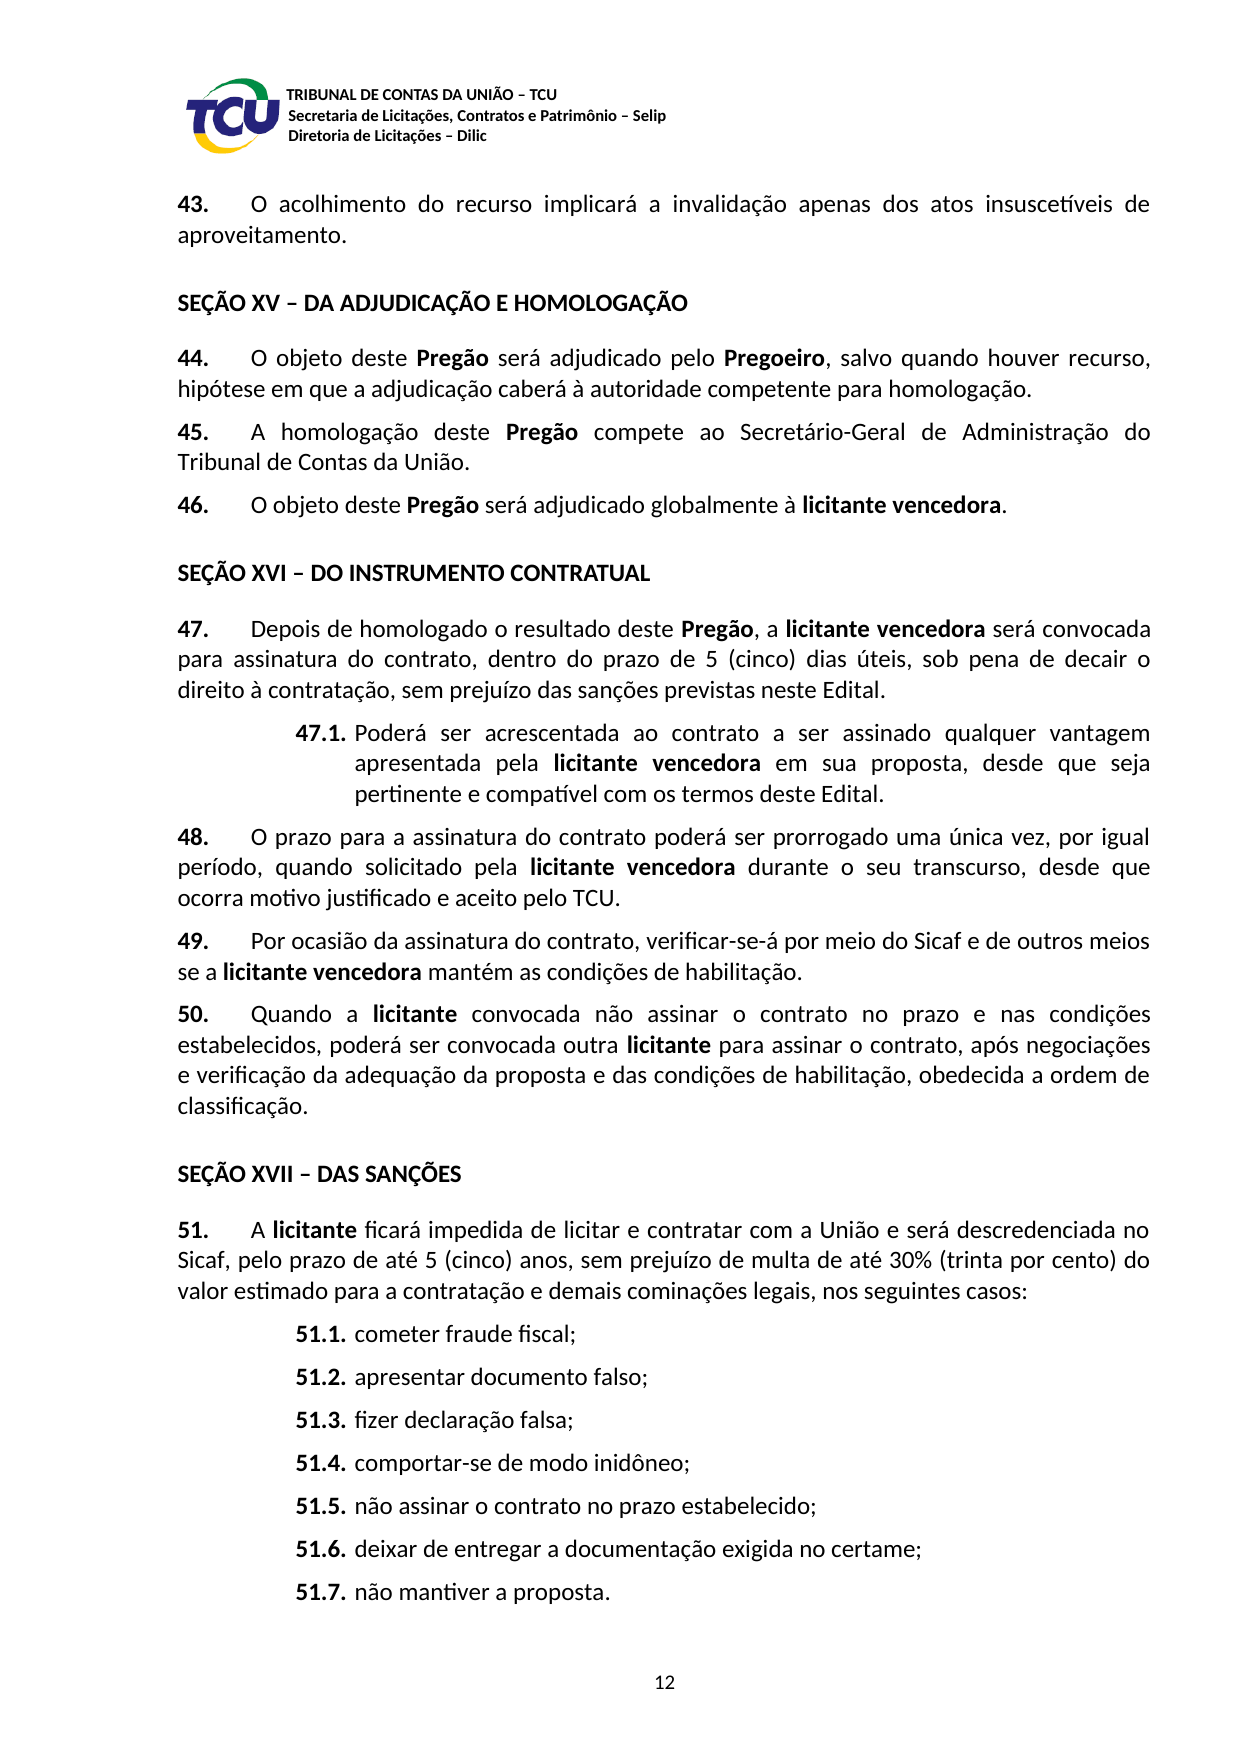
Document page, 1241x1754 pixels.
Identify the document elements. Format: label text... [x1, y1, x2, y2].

list A homologação deste Pregão compete ao Secretário-Geral de Administração do Tribunal de Contas da União. [177, 416, 1152, 477]
list O objeto deste Pregão será adjudicado pelo Pregoeiro, salvo quando houver recurso, hipótese em que a adjudicação caberá à autoridade competente para homologação. [177, 342, 1152, 403]
subtitle SEÇÃO XVII – DAS SANÇÕES [177, 1158, 1152, 1189]
list Quando a licitante convocada não assinar o contrato no prazo e nas condições estabelecidos, poderá ser convocada outra licitante para assinar o contrato, após negociações e verificação da adequação da proposta e das condições de habilitação, obedecida a ordem de classificação. [177, 999, 1152, 1121]
list não assinar o contrato no prazo estabelecido; [295, 1490, 1152, 1520]
list comportar-se de modo inidôneo; [295, 1447, 1152, 1477]
list não mantiver a proposta. [295, 1576, 1152, 1606]
list O objeto deste Pregão será adjudicado globalmente à licitante vencedora. [177, 489, 1152, 520]
list deixar de entregar a documentação exigida no certame; [295, 1533, 1152, 1563]
list apresentar documento falso; [295, 1361, 1152, 1391]
list fizer declaração falsa; [295, 1404, 1152, 1434]
list cometer fraude fiscal; [295, 1318, 1152, 1348]
list O prazo para a assinatura do contrato poderá ser prorrogado uma única vez, por igual período, quando solicitado pela licitante vencedora durante o seu transcurso, desde que ocorra motivo justificado e aceito pelo TCU. [177, 821, 1152, 913]
list Por ocasião da assinatura do contrato, verificar-se-á por meio do Sicaf e de outros meios se a licitante vencedora mantém as condições de habilitação. [177, 925, 1152, 986]
list Poderá ser acrescentada ao contrato a ser assinado qualquer vantagem apresentada pela licitante vencedora em sua proposta, desde que seja pertinente e compatível com os termos deste Edital. [295, 717, 1152, 808]
list Depois de homologado o resultado deste Pregão, a licitante vencedora será convocada para assinatura do contrato, dentro do prazo de 5 (cinco) dias úteis, sob pena de decair o direito à contratação, sem prejuízo das sanções previstas neste Edital. [177, 613, 1152, 704]
list A licitante ficará impedida de licitar e contratar com a União e será descredenciada no Sicaf, pelo prazo de até 5 (cinco) anos, sem prejuízo de multa de até 30% (trinta por cento) do valor estimado para a contratação e demais cominações legais, nos seguintes casos: [177, 1214, 1152, 1305]
list O acolhimento do recurso implicará a invalidação apenas dos atos insuscetíveis de aproveitamento. [177, 188, 1152, 249]
subtitle SEÇÃO XV – DA ADJUDICAÇÃO E HOMOLOGAÇÃO [177, 287, 1152, 317]
subtitle SEÇÃO XVI – DO INSTRUMENTO CONTRATUAL [177, 557, 1152, 588]
